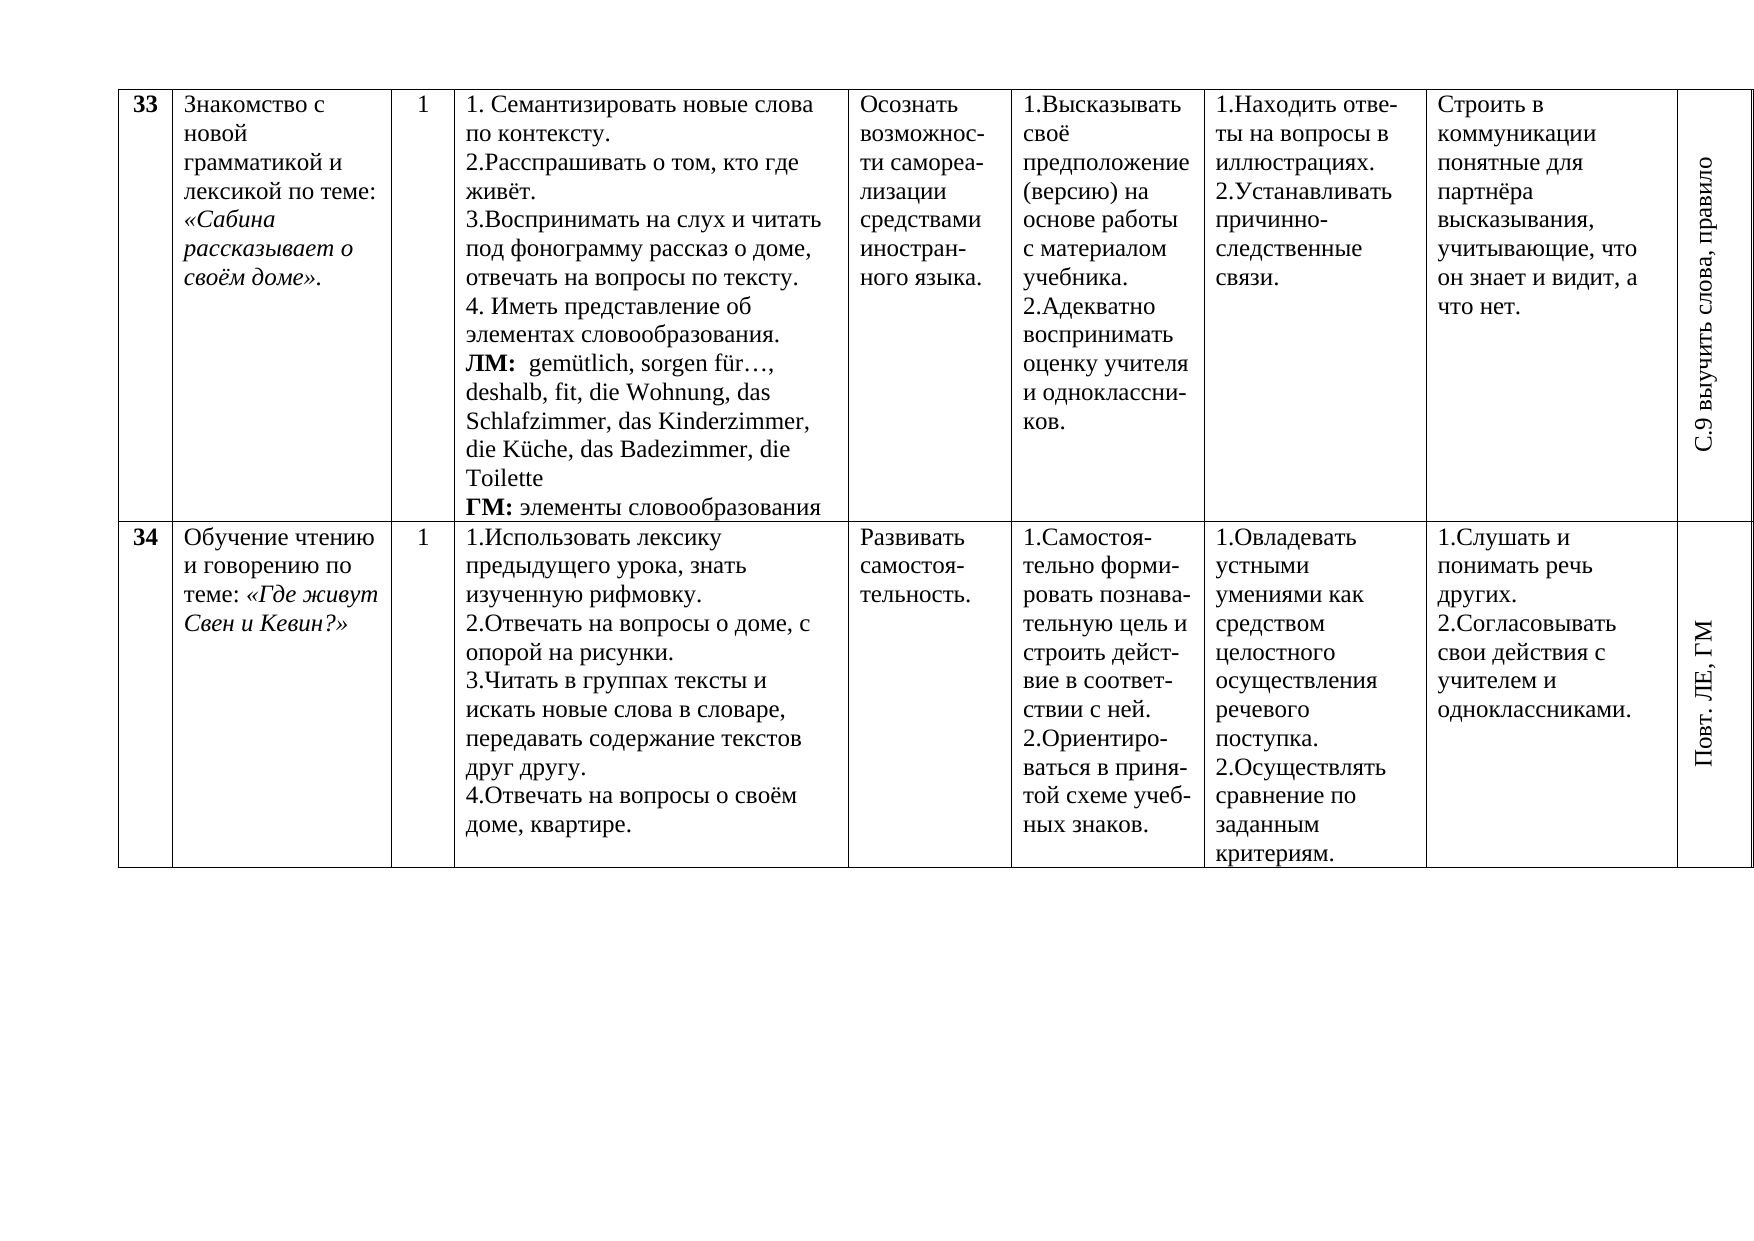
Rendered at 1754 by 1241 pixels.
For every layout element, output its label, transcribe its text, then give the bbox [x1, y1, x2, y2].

table_cell 34 [119, 522, 172, 867]
table_cell С.9 выучить слова, правило [1678, 90, 1751, 521]
table_cell 1 [392, 522, 454, 867]
table_cell Осознать возможнос-ти самореа-лизации средствами иностран-ного языка. [849, 90, 1011, 521]
table_cell 33 [119, 90, 172, 521]
table_cell Строить в коммуникации понятные для партнёра высказывания, учитывающие, что он знает и видит, а что нет. [1427, 90, 1677, 521]
table_cell 1 [392, 90, 454, 521]
table_cell Знакомство с новой грамматикой и лексикой по теме: «Сабина рассказывает о своём доме». [173, 90, 391, 521]
table_cell Повт. ЛЕ, ГМ [1678, 522, 1751, 867]
table_cell 1.Слушать и понимать речь других. 2.Согласовывать свои действия с учителем и одноклассниками. [1427, 522, 1677, 867]
table_cell 1.Высказывать своё предположение (версию) на основе работы с материалом учебника. 2.Адекватно воспринимать оценку учителя и одноклассни-ков. [1012, 90, 1204, 521]
table_cell 1. Семантизировать новые слова по контексту. 2.Расспрашивать о том, кто где живёт. 3.Воспринимать на слух и читать под фонограмму рассказ о доме, отвечать на вопросы по тексту. 4. Иметь представление об элементах словообразования. ЛМ: gemütlich, sorgen für…, deshalb, fit, die Wohnung, das Schlafzimmer, das Kinderzimmer, die Küche, das Badezimmer, die Toilette ГМ: элементы словообразования [455, 90, 848, 521]
table_cell 1.Самостоя-тельно форми-ровать познава-тельную цель и строить дейст-вие в соответ-ствии с ней. 2.Ориентиро-ваться в приня-той схеме учеб-ных знаков. [1012, 522, 1204, 867]
table_cell 1.Находить отве-ты на вопросы в иллюстрациях. 2.Устанавливать причинно-следственные связи. [1205, 90, 1426, 521]
table_cell Развивать самостоя-тельность. [849, 522, 1011, 867]
table_cell 1.Овладевать устными умениями как средством целостного осуществления речевого поступка. 2.Осуществлять сравнение по заданным критериям. [1205, 522, 1426, 867]
table_cell Обучение чтению и говорению по теме: «Где живут Свен и Кевин?» [173, 522, 391, 867]
table_cell 1.Использовать лексику предыдущего урока, знать изученную рифмовку. 2.Отвечать на вопросы о доме, с опорой на рисунки. 3.Читать в группах тексты и искать новые слова в словаре, передавать содержание текстов друг другу. 4.Отвечать на вопросы о своём доме, квартире. [455, 522, 848, 867]
